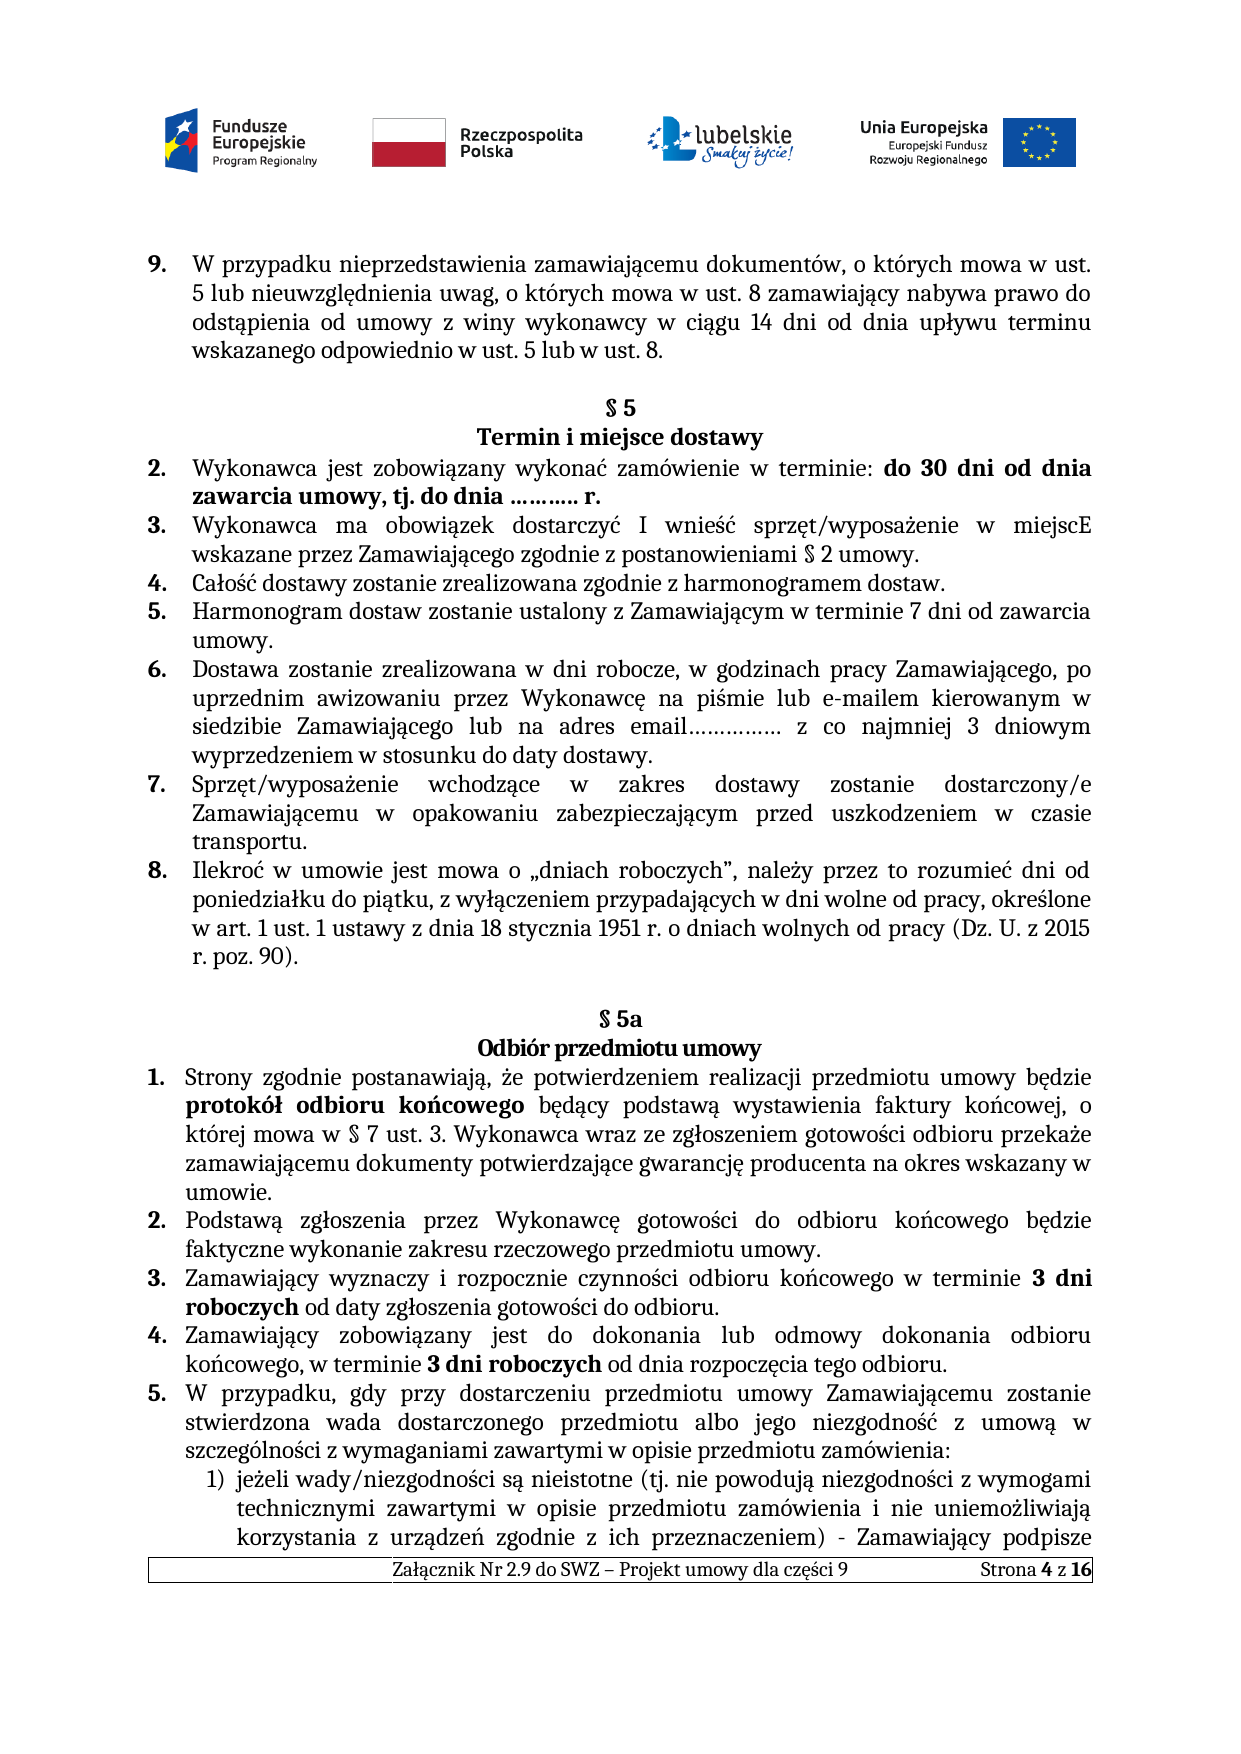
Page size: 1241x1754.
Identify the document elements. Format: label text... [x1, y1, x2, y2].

list Ilekroć w umowie jest mowa o „dniach roboczych”, należy przez to rozumieć dni od poniedziałku do piątku, z wyłączeniem przypadających w dni wolne od pracy, określone w art. 1 ust. 1 ustawy z dnia 18 stycznia 1951 r. o dniach wolnych od pracy (Dz. U. z 2015 r. poz. 90). [148, 856, 1092, 971]
list Wykonawca jest zobowiązany wykonać zamówienie w terminie: do 30 dni od dnia zawarcia umowy, tj. do dnia ……….. r. [148, 453, 1092, 511]
list Zamawiający wyznaczy i rozpocznie czynności odbioru końcowego w terminie 3 dni roboczych od daty zgłoszenia gotowości do odbioru. [148, 1264, 1092, 1321]
text § 5a [148, 1005, 1092, 1034]
list Wykonawca ma obowiązek dostarczyć I wnieść sprzęt/wyposażenie w miejscE wskazane przez Zamawiającego zgodnie z postanowieniami § 2 umowy. [148, 511, 1092, 568]
list W przypadku nieprzedstawienia zamawiającemu dokumentów, o których mowa w ust. 5 lub nieuwzględnienia uwag, o których mowa w ust. 8 zamawiający nabywa prawo do odstąpienia od umowy z winy wykonawcy w ciągu 14 dni od dnia upływu terminu wskazanego odpowiednio w ust. 5 lub w ust. 8. [148, 250, 1092, 365]
text § 5 [148, 394, 1092, 423]
list Harmonogram dostaw zostanie ustalony z Zamawiającym w terminie 7 dni od zawarcia umowy. [148, 597, 1092, 655]
text Odbiór przedmiotu umowy [148, 1034, 1092, 1063]
list Całość dostawy zostanie zrealizowana zgodnie z harmonogramem dostaw. [148, 568, 1092, 597]
list W przypadku, gdy przy dostarczeniu przedmiotu umowy Zamawiającemu zostanie stwierdzona wada dostarczonego przedmiotu albo jego niezgodność z umową w szczególności z wymaganiami zawartymi w opisie przedmiotu zamówienia: [148, 1379, 1092, 1465]
text Termin i miejsce dostawy [148, 423, 1092, 451]
picture [147, 50, 1092, 226]
list Podstawą zgłoszenia przez Wykonawcę gotowości do odbioru końcowego będzie faktyczne wykonanie zakresu rzeczowego przedmiotu umowy. [148, 1206, 1092, 1264]
list Dostawa zostanie zrealizowana w dni robocze, w godzinach pracy Zamawiającego, po uprzednim awizowaniu przez Wykonawcę na piśmie lub e-mailem kierowanym w siedzibie Zamawiającego lub na adres email…………… z co najmniej 3 dniowym wyprzedzeniem w stosunku do daty dostawy. [148, 655, 1092, 770]
list Strony zgodnie postanawiają, że potwierdzeniem realizacji przedmiotu umowy będzie protokół odbioru końcowego będący podstawą wystawienia faktury końcowej, o której mowa w § 7 ust. 3. Wykonawca wraz ze zgłoszeniem gotowości odbioru przekaże zamawiającemu dokumenty potwierdzające gwarancję producenta na okres wskazany w umowie. [148, 1063, 1092, 1206]
list Zamawiający zobowiązany jest do dokonania lub odmowy dokonania odbioru końcowego, w terminie 3 dni roboczych od dnia rozpoczęcia tego odbioru. [148, 1321, 1092, 1379]
list Sprzęt/wyposażenie wchodzące w zakres dostawy zostanie dostarczony/e Zamawiającemu w opakowaniu zabezpieczającym przed uszkodzeniem w czasie transportu. [148, 770, 1092, 856]
